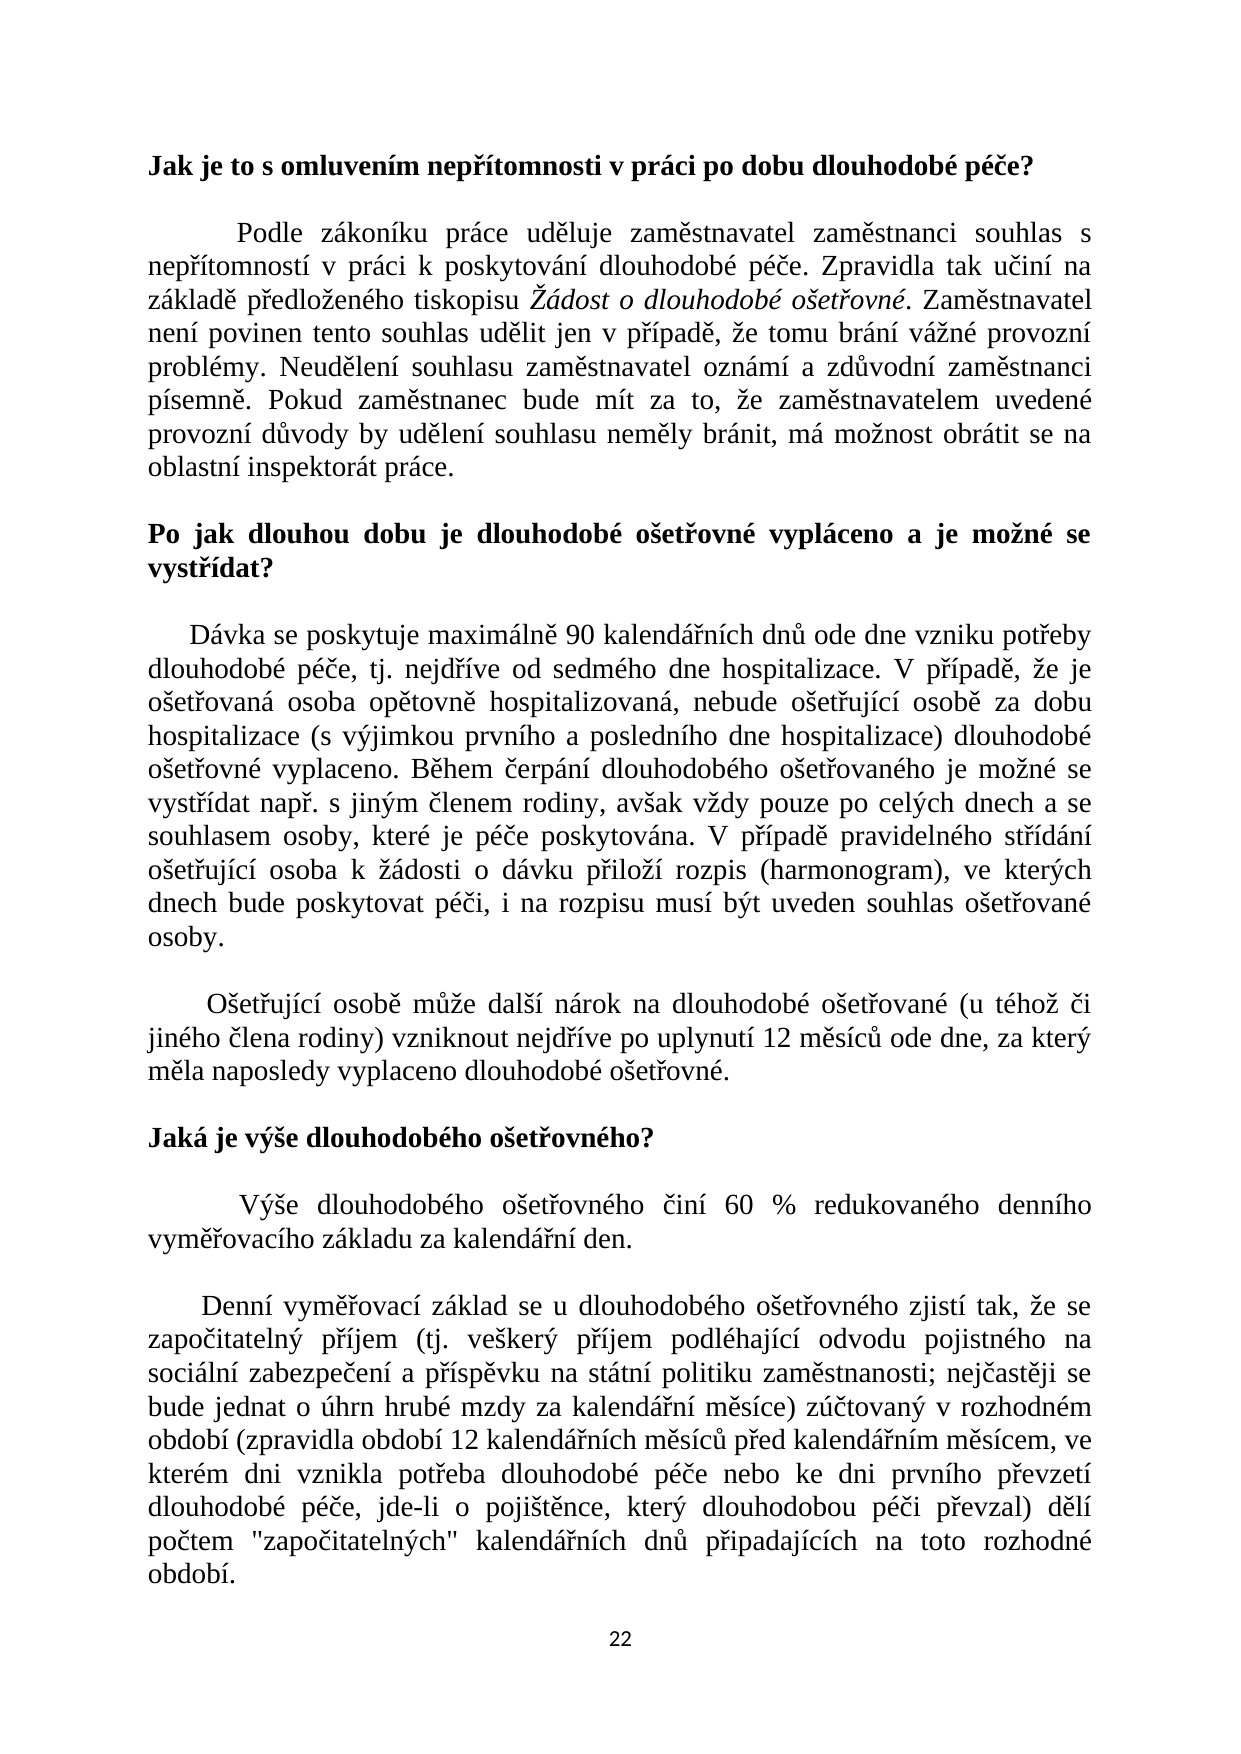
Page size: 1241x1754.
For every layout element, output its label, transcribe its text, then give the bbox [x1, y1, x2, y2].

text Výše dlouhodobého ošetřovného činí 60 % redukovaného denního vyměřovacího základu za kalendářní den. [148, 1187, 1093, 1254]
text Dávka se poskytuje maximálně 90 kalendářních dnů ode dne vzniku potřeby dlouhodobé péče, tj. nejdříve od sedmého dne hospitalizace. V případě, že je ošetřovaná osoba opětovně hospitalizovaná, nebude ošetřující osobě za dobu hospitalizace (s výjimkou prvního a posledního dne hospitalizace) dlouhodobé ošetřovné vyplaceno. Během čerpání dlouhodobého ošetřovaného je možné se vystřídat např. s jiným členem rodiny, avšak vždy pouze po celých dnech a se souhlasem osoby, které je péče poskytována. V případě pravidelného střídání ošetřující osoba k žádosti o dávku přiloží rozpis (harmonogram), ve kterých dnech bude poskytovat péči, i na rozpisu musí být uveden souhlas ošetřované osoby. [148, 617, 1093, 953]
text Jak je to s omluvením nepřítomnosti v práci po dobu dlouhodobé péče? [148, 148, 1093, 181]
text Jaká je výše dlouhodobého ošetřovného? [148, 1120, 1093, 1154]
text Podle zákoníku práce uděluje zaměstnavatel zaměstnanci souhlas s nepřítomností v práci k poskytování dlouhodobé péče. Zpravidla tak učiní na základě předloženého tiskopisu Žádost o dlouhodobé ošetřovné. Zaměstnavatel není povinen tento souhlas udělit jen v případě, že tomu brání vážné provozní problémy. Neudělení souhlasu zaměstnavatel oznámí a zdůvodní zaměstnanci písemně. Pokud zaměstnanec bude mít za to, že zaměstnavatelem uvedené provozní důvody by udělení souhlasu neměly bránit, má možnost obrátit se na oblastní inspektorát práce. [148, 215, 1093, 483]
text Ošetřující osobě může další nárok na dlouhodobé ošetřované (u téhož či jiného člena rodiny) vzniknout nejdříve po uplynutí 12 měsíců ode dne, za který měla naposledy vyplaceno dlouhodobé ošetřovné. [148, 986, 1093, 1087]
text Denní vyměřovací základ se u dlouhodobého ošetřovného zjistí tak, že se započitatelný příjem (tj. veškerý příjem podléhající odvodu pojistného na sociální zabezpečení a příspěvku na státní politiku zaměstnanosti; nejčastěji se bude jednat o úhrn hrubé mzdy za kalendářní měsíce) zúčtovaný v rozhodném období (zpravidla období 12 kalendářních měsíců před kalendářním měsícem, ve kterém dni vznikla potřeba dlouhodobé péče nebo ke dni prvního převzetí dlouhodobé péče, jde-li o pojištěnce, který dlouhodobou péči převzal) dělí počtem "započitatelných" kalendářních dnů připadajících na toto rozhodné období. [148, 1288, 1093, 1590]
text Po jak dlouhou dobu je dlouhodobé ošetřovné vypláceno a je možné se vystřídat? [148, 517, 1093, 584]
